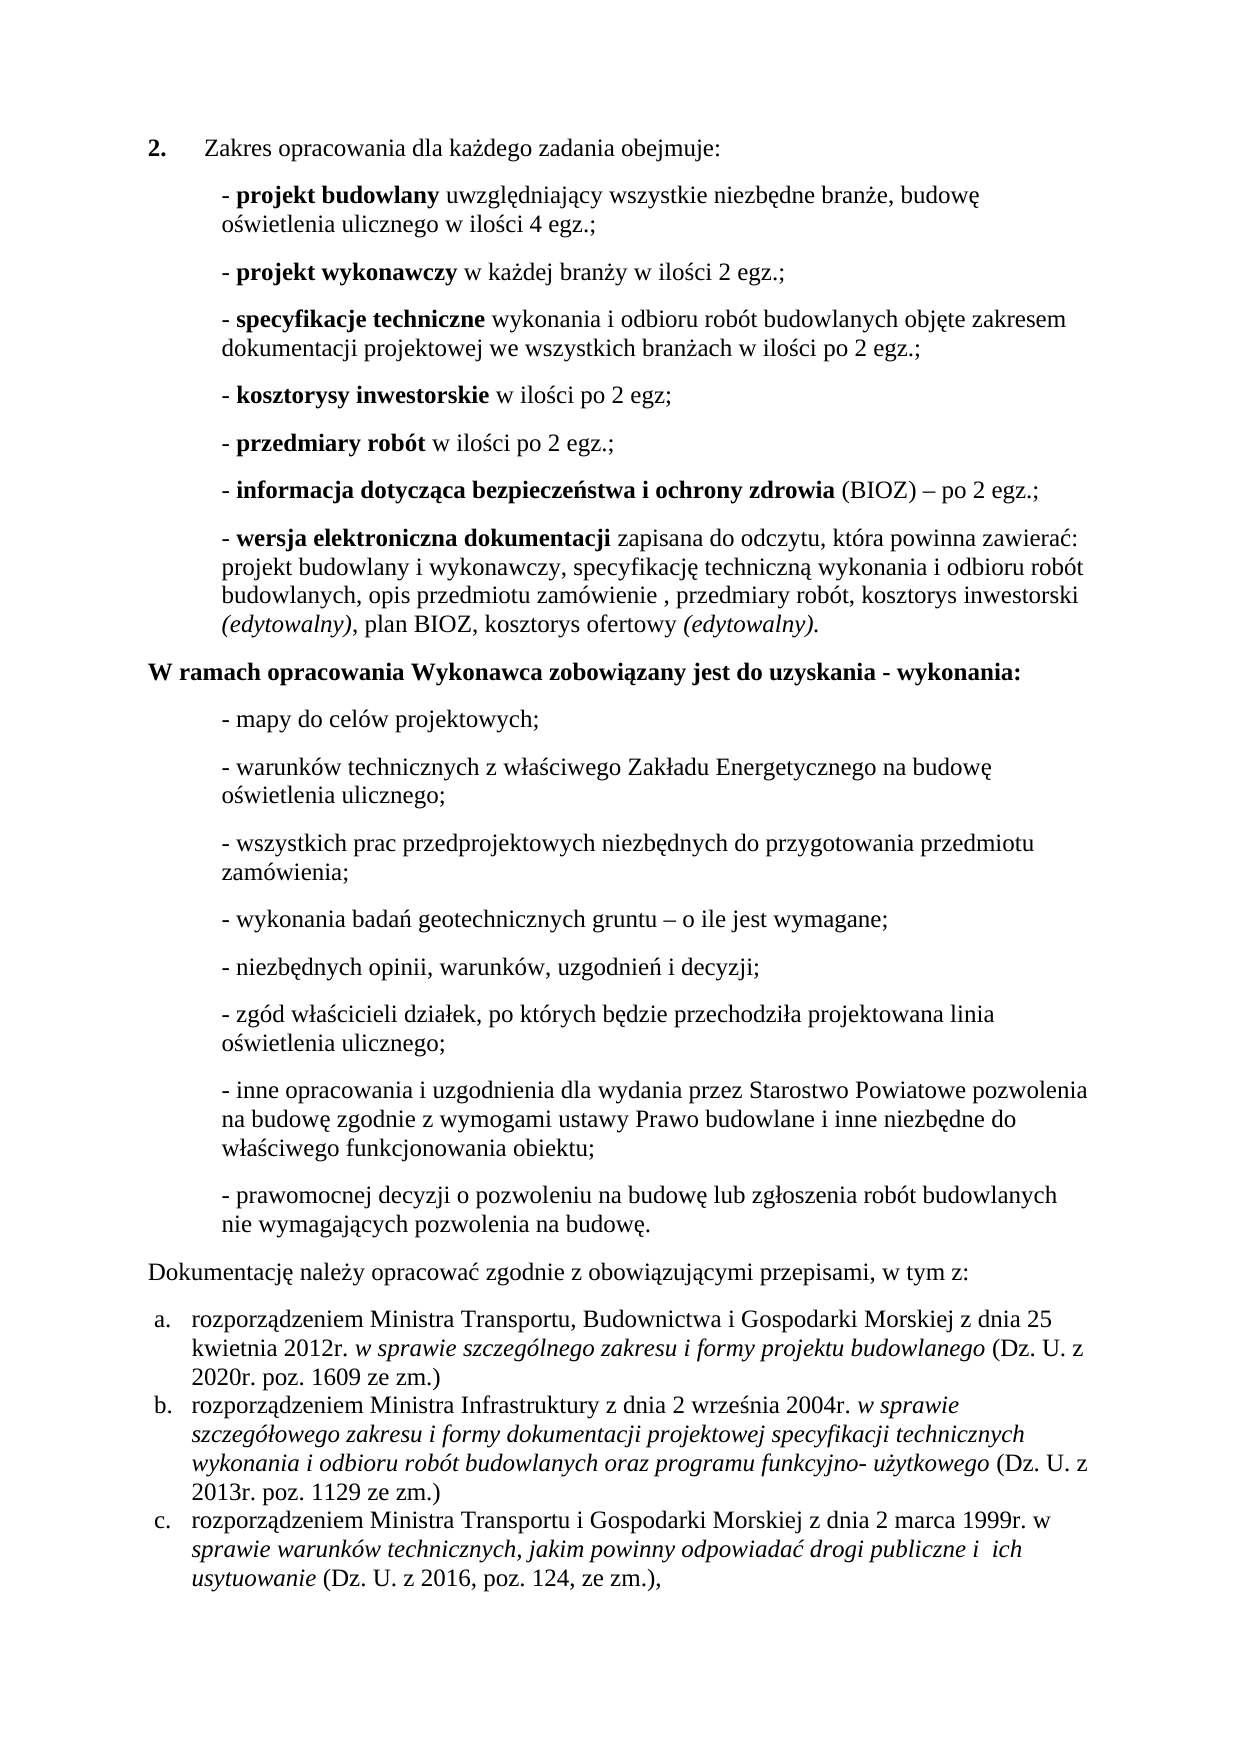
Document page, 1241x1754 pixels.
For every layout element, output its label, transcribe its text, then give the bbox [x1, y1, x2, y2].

text - przedmiary robót w ilości po 2 egz.; [148, 428, 1093, 457]
text W ramach opracowania Wykonawca zobowiązany jest do uzyskania - wykonania: [148, 657, 1093, 685]
list rozporządzeniem Ministra Transportu, Budownictwa i Gospodarki Morskiej z dnia 25 kwietnia 2012r. w sprawie szczególnego zakresu i formy projektu budowlanego (Dz. U. z 2020r. poz. 1609 ze zm.) [154, 1304, 1093, 1390]
text - inne opracowania i uzgodnienia dla wydania przez Starostwo Powiatowe pozwolenia na budowę zgodnie z wymogami ustawy Prawo budowlane i inne niezbędne do właściwego funkcjonowania obiektu; [221, 1075, 1093, 1162]
text - specyfikacje techniczne wykonania i odbioru robót budowlanych objęte zakresem dokumentacji projektowej we wszystkich branżach w ilości po 2 egz.; [221, 304, 1093, 362]
list rozporządzeniem Ministra Infrastruktury z dnia 2 września 2004r. w sprawie szczegółowego zakresu i formy dokumentacji projektowej specyfikacji technicznych wykonania i odbioru robót budowlanych oraz programu funkcyjno- użytkowego (Dz. U. z 2013r. poz. 1129 ze zm.) [154, 1390, 1093, 1505]
text - zgód właścicieli działek, po których będzie przechodziła projektowana linia oświetlenia ulicznego; [221, 999, 1093, 1057]
text - warunków technicznych z właściwego Zakładu Energetycznego na budowę oświetlenia ulicznego; [221, 752, 1093, 809]
text - projekt budowlany uwzględniający wszystkie niezbędne branże, budowę oświetlenia ulicznego w ilości 4 egz.; [221, 180, 1093, 238]
list rozporządzeniem Ministra Transportu i Gospodarki Morskiej z dnia 2 marca 1999r. w sprawie warunków technicznych, jakim powinny odpowiadać drogi publiczne i ich usytuowanie (Dz. U. z 2016, poz. 124, ze zm.), [154, 1505, 1093, 1592]
text - projekt wykonawczy w każdej branży w ilości 2 egz.; [221, 257, 1093, 285]
text - prawomocnej decyzji o pozwoleniu na budowę lub zgłoszenia robót budowlanych nie wymagających pozwolenia na budowę. [221, 1180, 1093, 1238]
text - wszystkich prac przedprojektowych niezbędnych do przygotowania przedmiotu zamówienia; [221, 828, 1093, 885]
text - kosztorysy inwestorskie w ilości po 2 egz; [148, 380, 1093, 409]
text - informacja dotycząca bezpieczeństwa i ochrony zdrowia (BIOZ) – po 2 egz.; [148, 475, 1093, 504]
text - wersja elektroniczna dokumentacji zapisana do odczytu, która powinna zawierać: projekt budowlany i wykonawczy, specyfikację techniczną wykonania i odbioru robót budowlanych, opis przedmiotu zamówienie , przedmiary robót, kosztorys inwestorski (edytowalny), plan BIOZ, kosztorys ofertowy (edytowalny). [221, 523, 1093, 638]
text 2. Zakres opracowania dla każdego zadania obejmuje: [148, 133, 1093, 162]
text - mapy do celów projektowych; [148, 704, 1093, 733]
text Dokumentację należy opracować zgodnie z obowiązującymi przepisami, w tym z: [148, 1257, 1093, 1285]
text - niezbędnych opinii, warunków, uzgodnień i decyzji; [148, 952, 1093, 980]
text - wykonania badań geotechnicznych gruntu – o ile jest wymagane; [221, 904, 1093, 933]
